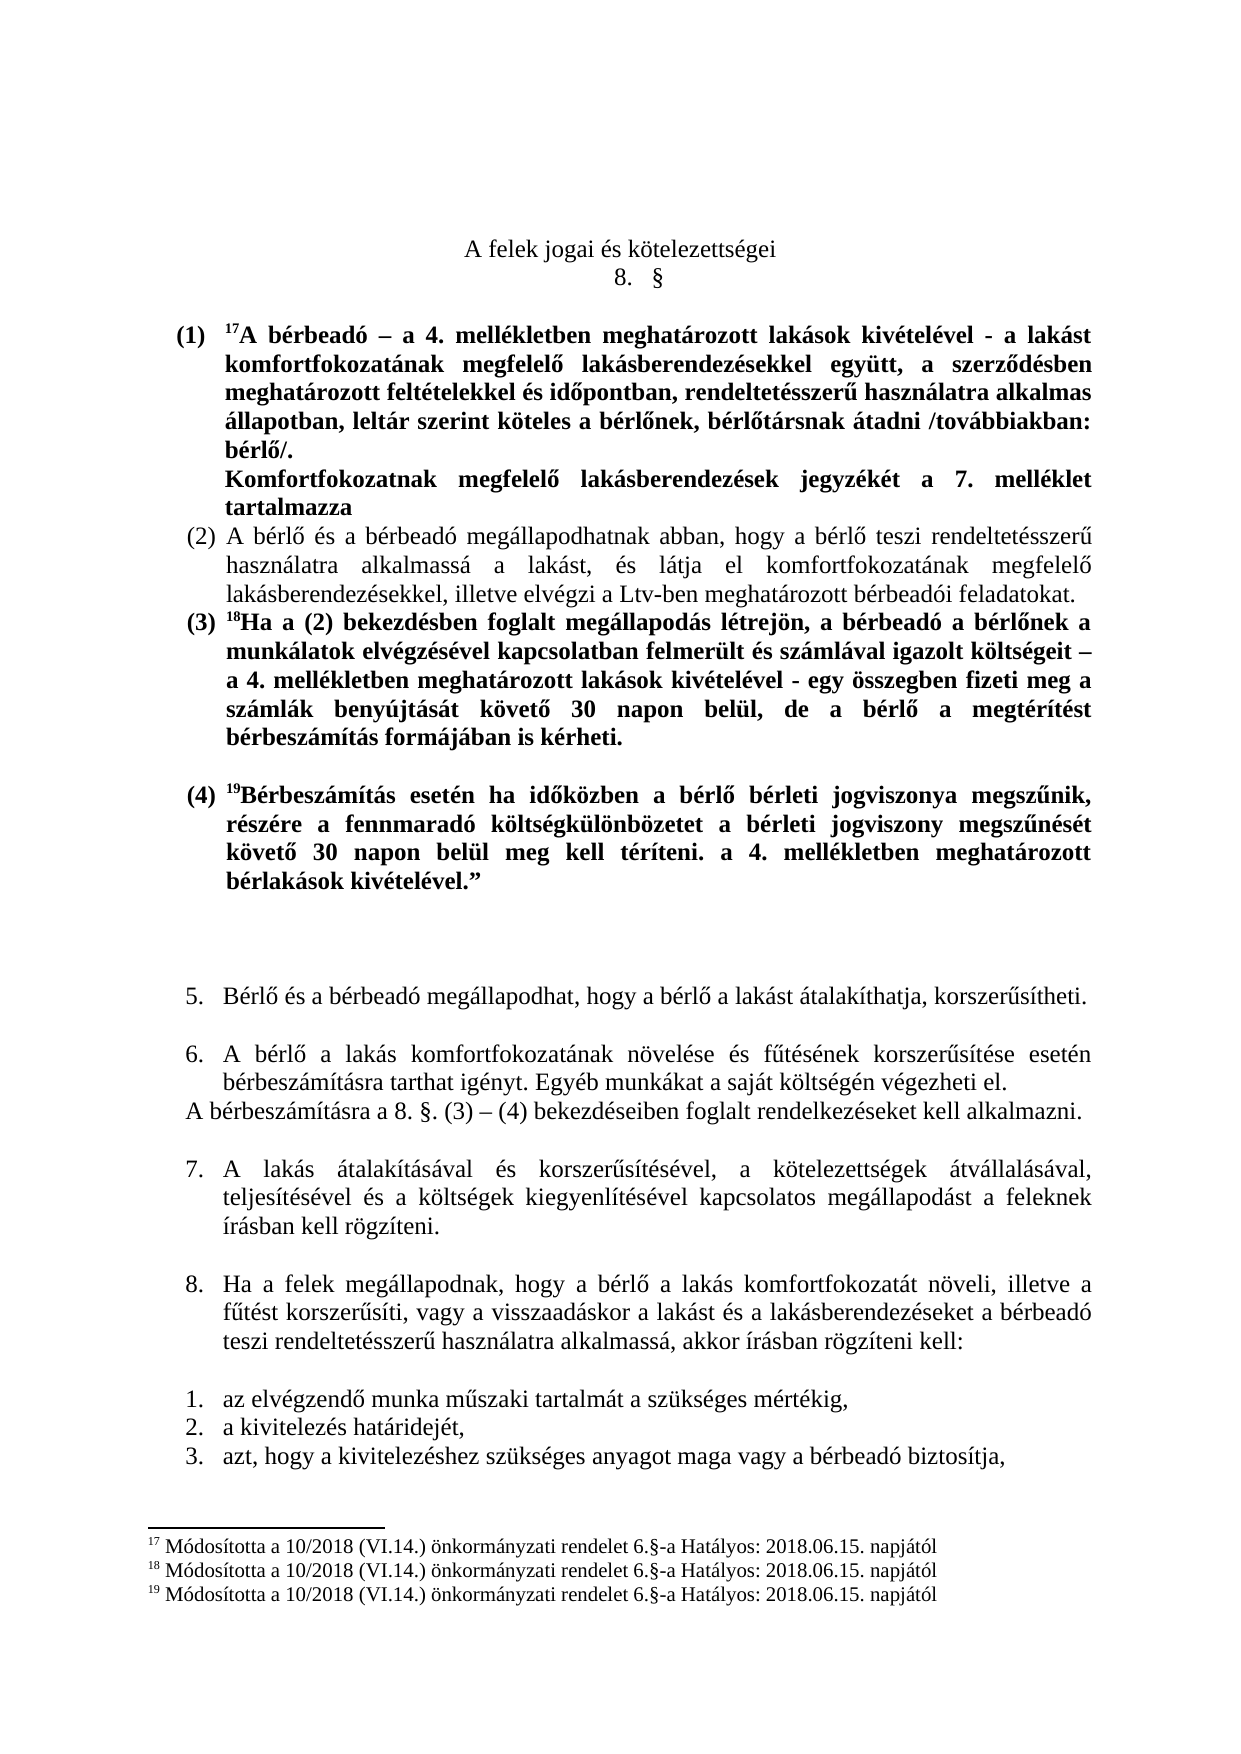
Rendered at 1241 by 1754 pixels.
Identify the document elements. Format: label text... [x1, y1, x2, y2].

text Komfortfokozatnak megfelelő lakásberendezések jegyzékét a 7. melléklet tartalmazza [224, 464, 1092, 521]
list azt, hogy a kivitelezéshez szükséges anyagot maga vagy a bérbeadó biztosítja, [185, 1441, 1092, 1470]
list § [185, 262, 1092, 291]
text A felek jogai és kötelezettségei [148, 234, 1092, 262]
list A bérbeadó – a 4. mellékletben meghatározott lakások kivételével - a lakást komfortfokozatának megfelelő lakásberendezésekkel együtt, a szerződésben meghatározott feltételekkel és időpontban, rendeltetésszerű használatra alkalmas állapotban, leltár szerint köteles a bérlőnek, bérlőtársnak átadni /továbbiakban: bérlő/. [176, 320, 1092, 464]
list Ha a felek megállapodnak, hogy a bérlő a lakás komfortfokozatát növeli, illetve a fűtést korszerűsíti, vagy a visszaadáskor a lakást és a lakásberendezéseket a bérbeadó teszi rendeltetésszerű használatra alkalmassá, akkor írásban rögzíteni kell: [185, 1269, 1092, 1355]
list Ha a (2) bekezdésben foglalt megállapodás létrejön, a bérbeadó a bérlőnek a munkálatok elvégzésével kapcsolatban felmerült és számlával igazolt költségeit – a 4. mellékletben meghatározott lakások kivételével - egy összegben fizeti meg a számlák benyújtását követő 30 napon belül, de a bérlő a megtérítést bérbeszámítás formájában is kérheti. [187, 607, 1092, 751]
list a kivitelezés határidejét, [185, 1412, 1092, 1441]
text A bérbeszámításra a 8. §. (3) – (4) bekezdéseiben foglalt rendelkezéseket kell alkalmazni. [185, 1096, 1092, 1125]
list az elvégzendő munka műszaki tartalmát a szükséges mértékig, [185, 1384, 1092, 1412]
list Bérlő és a bérbeadó megállapodhat, hogy a bérlő a lakást átalakíthatja, korszerűsítheti. [185, 981, 1092, 1010]
list A bérlő a lakás komfortfokozatának növelése és fűtésének korszerűsítése esetén bérbeszámításra tarthat igényt. Egyéb munkákat a saját költségén végezheti el. [185, 1039, 1092, 1096]
list Bérbeszámítás esetén ha időközben a bérlő bérleti jogviszonya megszűnik, részére a fennmaradó költségkülönbözetet a bérleti jogviszony megszűnését követő 30 napon belül meg kell téríteni. a 4. mellékletben meghatározott bérlakások kivételével.” [187, 780, 1092, 895]
list A lakás átalakításával és korszerűsítésével, a kötelezettségek átvállalásával, teljesítésével és a költségek kiegyenlítésével kapcsolatos megállapodást a feleknek írásban kell rögzíteni. [185, 1154, 1092, 1240]
list A bérlő és a bérbeadó megállapodhatnak abban, hogy a bérlő teszi rendeltetésszerű használatra alkalmassá a lakást, és látja el komfortfokozatának megfelelő lakásberendezésekkel, illetve elvégzi a Ltv-ben meghatározott bérbeadói feladatokat. [187, 521, 1092, 607]
